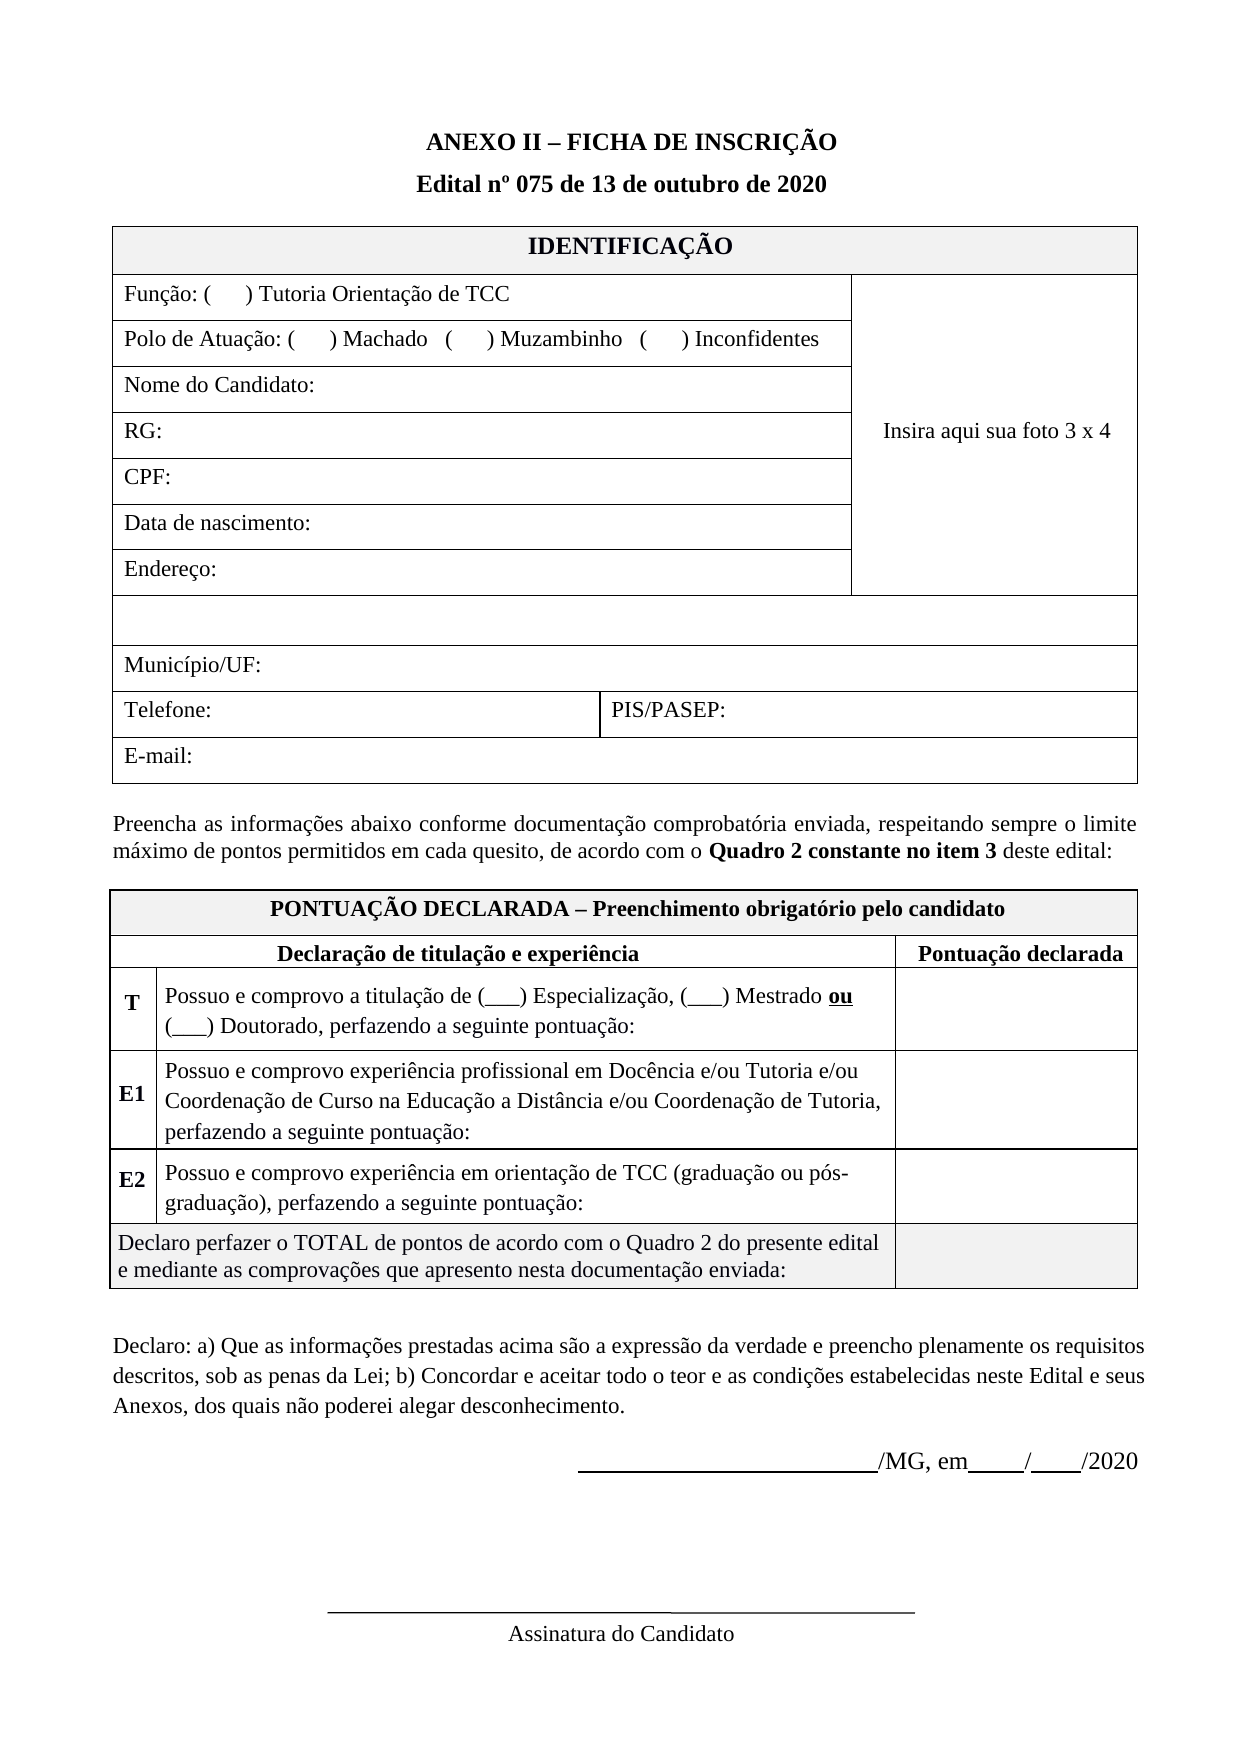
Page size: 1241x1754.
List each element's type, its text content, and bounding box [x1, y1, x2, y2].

table_cell E-mail: [113, 738, 1137, 783]
table_cell Polo de Atuação: ( ) Machado ( ) Muzambinho ( ) Inconfidentes [113, 321, 851, 366]
table_header PONTUAÇÃO DECLARADA – Preenchimento obrigatório pelo candidato [111, 891, 1137, 934]
table_cell RG: [113, 413, 851, 458]
table_cell Pontuação declarada [896, 936, 1137, 967]
table_cell Declaração de titulação e experiência [111, 936, 895, 967]
table_cell [896, 1051, 1137, 1148]
table_cell E2 [111, 1150, 156, 1222]
table_cell Telefone: [113, 692, 599, 737]
table_cell Nome do Candidato: [113, 367, 851, 412]
text /MG, em / /2020 [313, 1446, 1138, 1475]
text Preencha as informações abaixo conforme documentação comprobatória enviada, respeitando sempre o limite máximo de pontos permitidos em cada quesito, de acordo com o Quadro 2 constante no item 3 deste edital: [113, 810, 1138, 863]
table_cell Insira aqui sua foto 3 x 4 [852, 275, 1137, 595]
table_cell Possuo e comprovo experiência em orientação de TCC (graduação ou pós-graduação), perfazendo a seguinte pontuação: [157, 1150, 895, 1222]
table_cell CPF: [113, 459, 851, 503]
table_cell Endereço: [113, 550, 851, 595]
table_cell Função: ( ) Tutoria Orientação de TCC [113, 275, 851, 320]
subtitle Edital nº 075 de 13 de outubro de 2020 [272, 169, 971, 197]
text Declaro: a) Que as informações prestadas acima são a expressão da verdade e preencho plenamente os requisitos descritos, sob as penas da Lei; b) Concordar e aceitar todo o teor e as condições estabelecidas neste Edital e seus Anexos, dos quais não poderei alegar desconhecimento. [113, 1332, 1147, 1419]
table_cell Declaro perfazer o TOTAL de pontos de acordo com o Quadro 2 do presente edital e mediante as comprovações que apresento nesta documentação enviada: [111, 1224, 895, 1288]
table_cell T [111, 968, 156, 1049]
table_cell [896, 1150, 1137, 1222]
table_cell Possuo e comprovo a titulação de (___) Especialização, (___) Mestrado ou (___) Doutorado, perfazendo a seguinte pontuação: [157, 968, 895, 1049]
table_header IDENTIFICAÇÃO [113, 227, 1137, 274]
table_cell [896, 1224, 1137, 1288]
text ANEXO II – FICHA DE INSCRIÇÃO [426, 128, 1138, 156]
table_cell E1 [111, 1051, 156, 1148]
table_cell Município/UF: [113, 646, 1137, 691]
table_cell [113, 596, 1137, 645]
text Assinatura do Candidato [272, 1614, 971, 1647]
table_cell Data de nascimento: [113, 505, 851, 549]
table_cell Possuo e comprovo experiência profissional em Docência e/ou Tutoria e/ou Coordenação de Curso na Educação a Distância e/ou Coordenação de Tutoria, perfazendo a seguinte pontuação: [157, 1051, 895, 1148]
table_cell [896, 968, 1137, 1049]
table_cell PIS/PASEP: [601, 692, 1137, 737]
